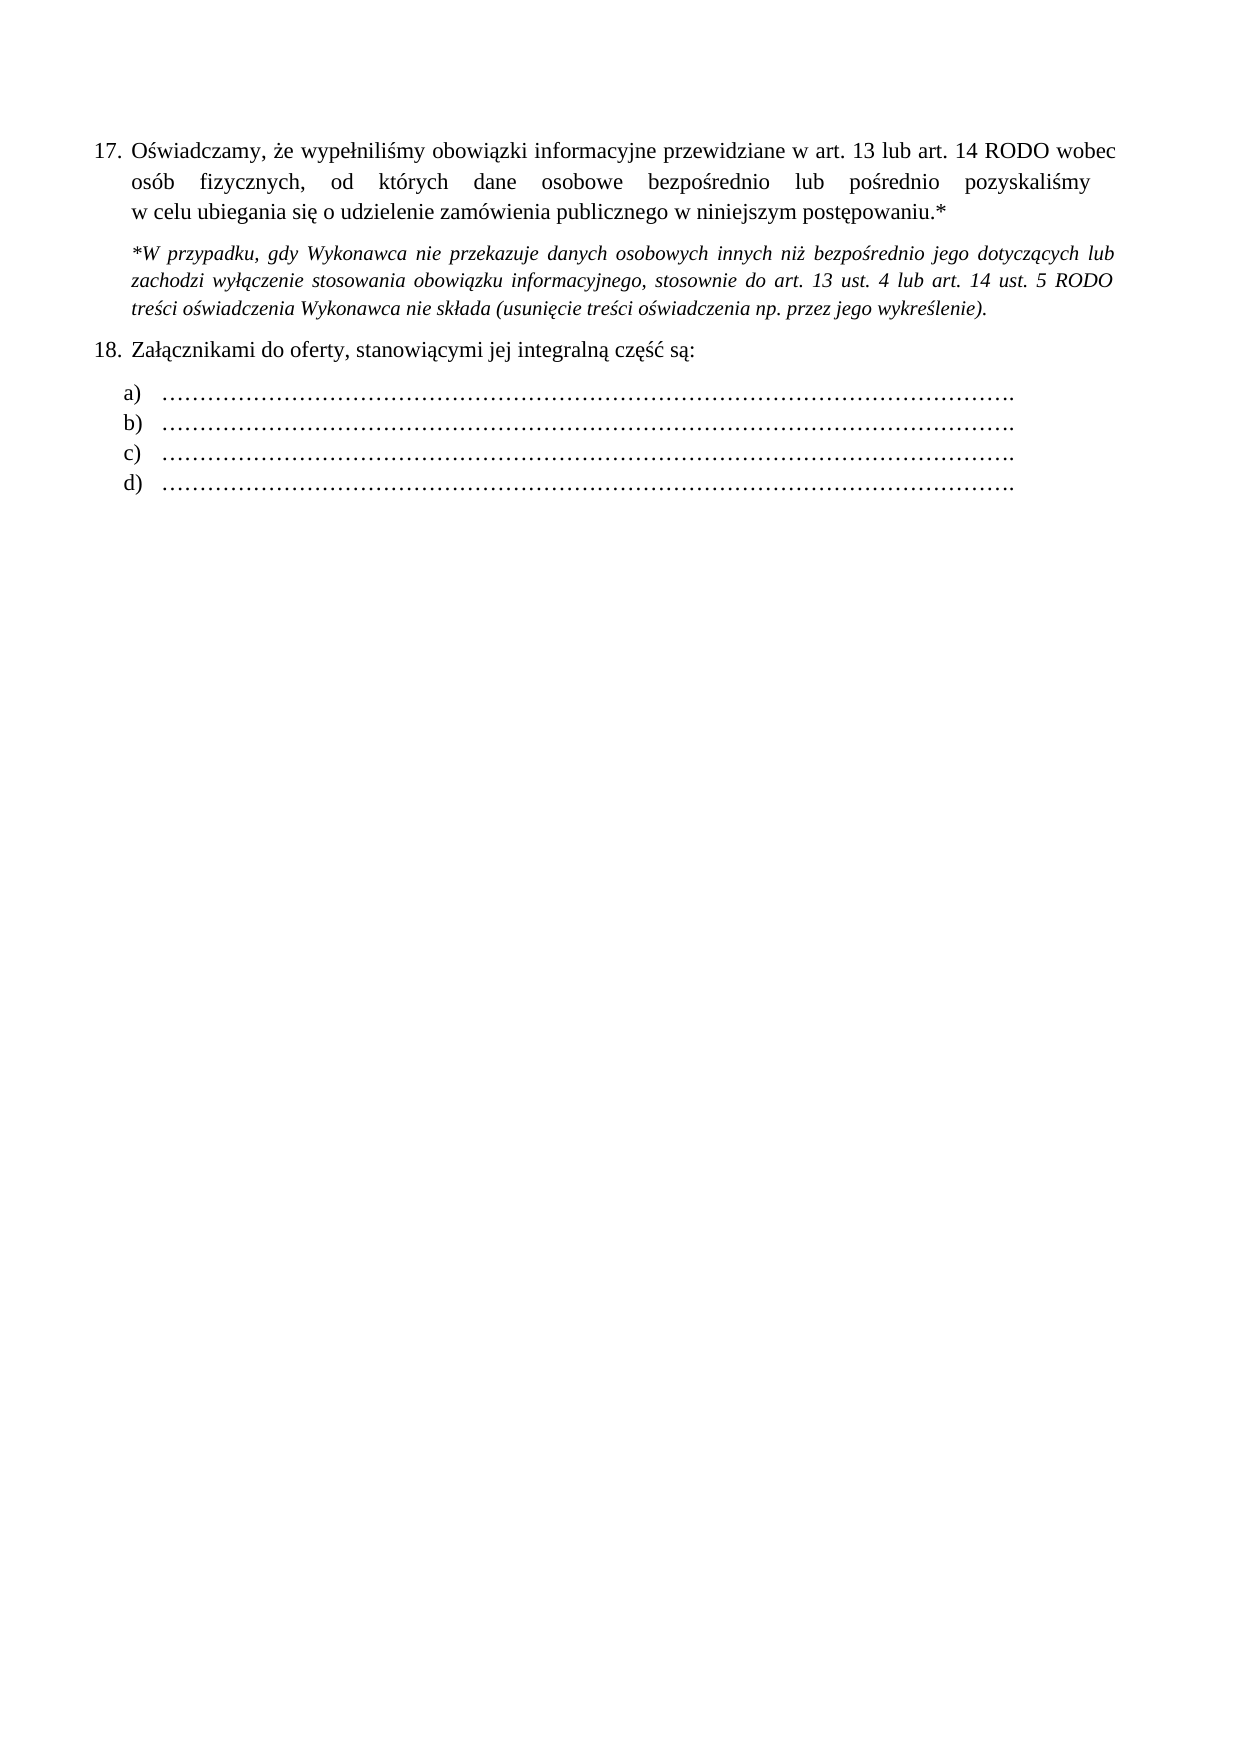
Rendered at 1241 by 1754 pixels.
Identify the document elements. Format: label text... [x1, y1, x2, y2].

list …………………………………………………………………………………………………. [123, 469, 1117, 496]
list …………………………………………………………………………………………………. [123, 379, 1117, 405]
list …………………………………………………………………………………………………. [123, 439, 1117, 465]
list Oświadczamy, że wypełniliśmy obowiązki informacyjne przewidziane w art. 13 lub art. 14 RODO wobec osób fizycznych, od których dane osobowe bezpośrednio lub pośrednio pozyskaliśmy w celu ubiegania się o udzielenie zamówienia publicznego w niniejszym postępowaniu.* [94, 137, 1117, 224]
text *W przypadku, gdy Wykonawca nie przekazuje danych osobowych innych niż bezpośrednio jego dotyczących lub zachodzi wyłączenie stosowania obowiązku informacyjnego, stosownie do art. 13 ust. 4 lub art. 14 ust. 5 RODO treści oświadczenia Wykonawca nie składa (usunięcie treści oświadczenia np. przez jego wykreślenie). [131, 241, 1117, 320]
list Załącznikami do oferty, stanowiącymi jej integralną część są: [94, 336, 1117, 362]
list …………………………………………………………………………………………………. [123, 409, 1117, 435]
